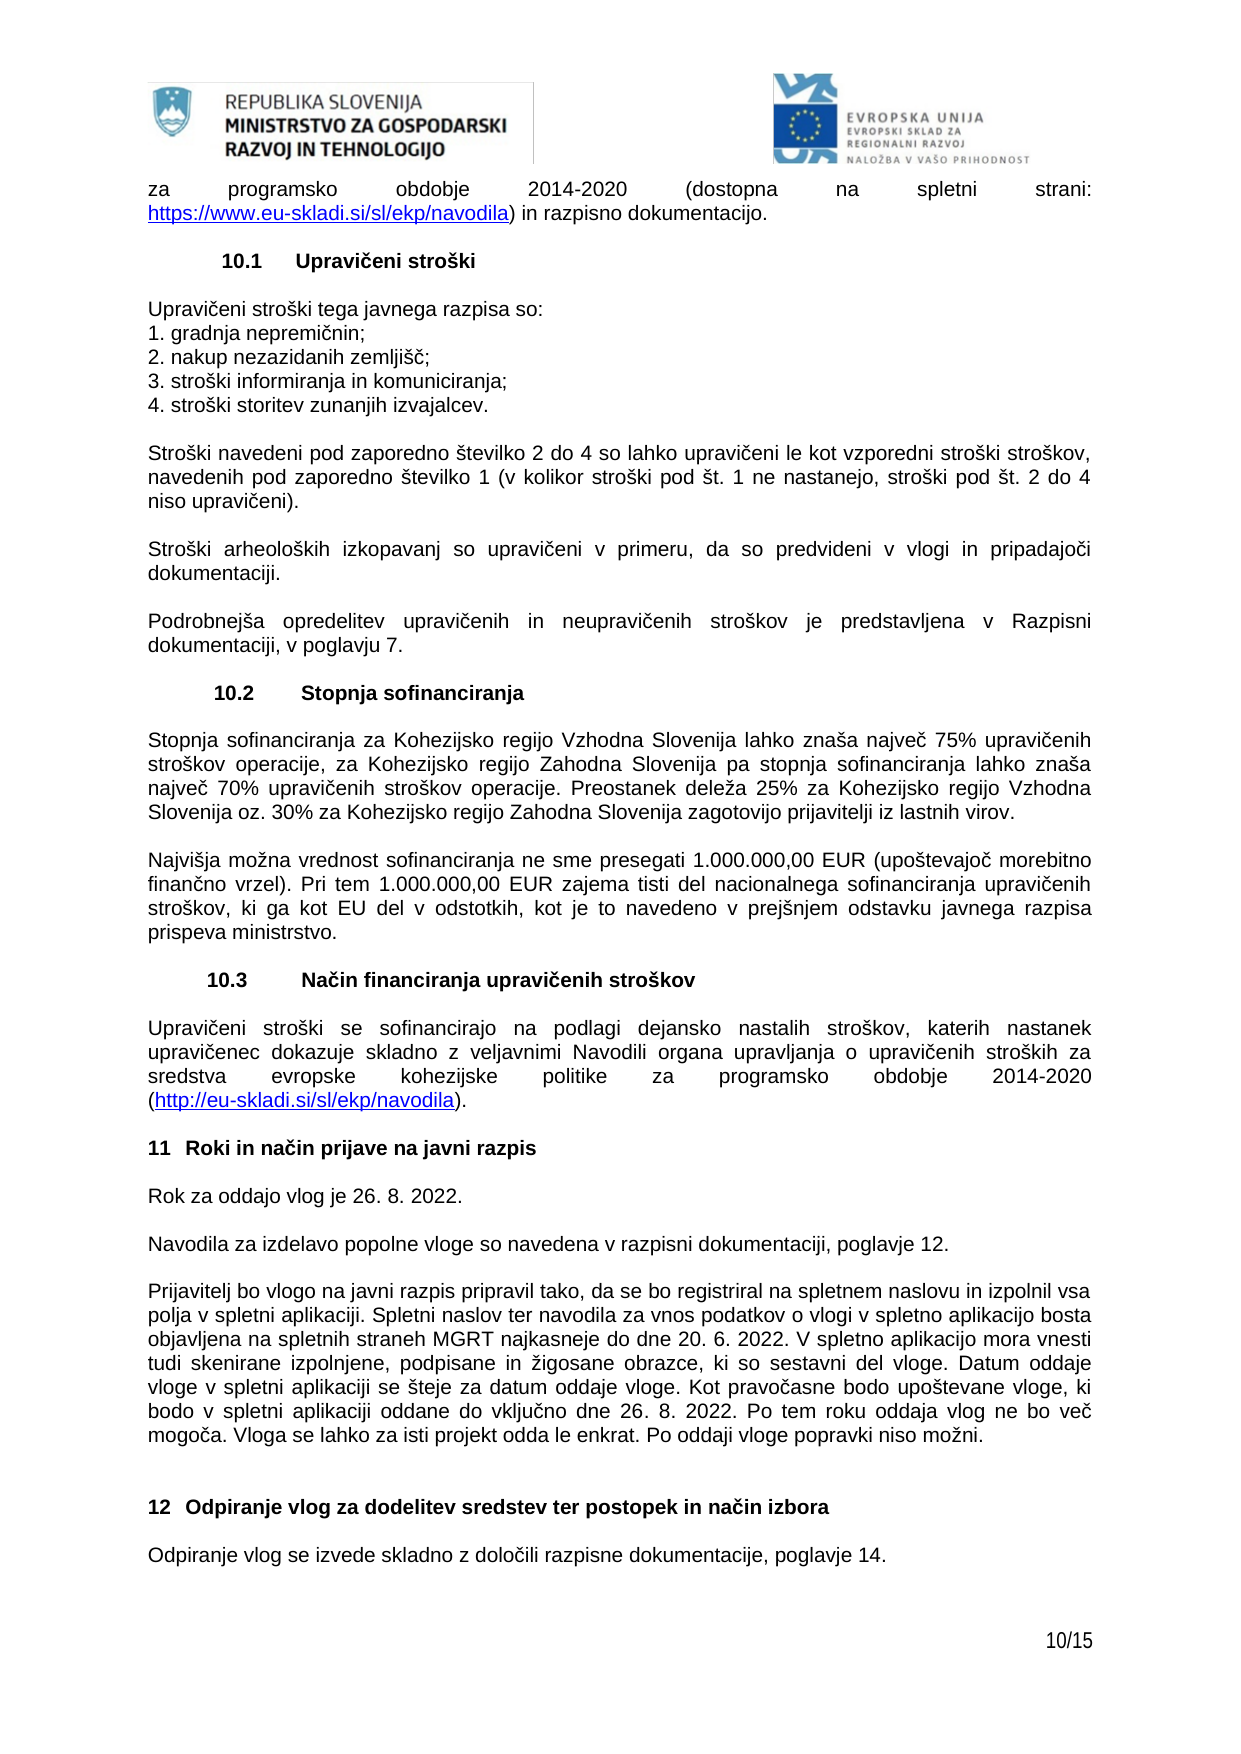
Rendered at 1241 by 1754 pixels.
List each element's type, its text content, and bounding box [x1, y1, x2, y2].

list 2. nakup nezazidanih zemljišč; [148, 345, 1093, 369]
text Stroški arheoloških izkopavanj so upravičeni v primeru, da so predvideni v vlogi in pripadajoči dokumentaciji. [148, 537, 1093, 584]
picture [147, 73, 1031, 164]
text Rok za oddajo vlog je 26. 8. 2022. [148, 1183, 1093, 1207]
text Stopnja sofinanciranja za Kohezijsko regijo Vzhodna Slovenija lahko znaša največ 75% upravičenih stroškov operacije, za Kohezijsko regijo Zahodna Slovenija pa stopnja sofinanciranja lahko znaša največ 70% upravičenih stroškov operacije. Preostanek deleža 25% za Kohezijsko regijo Vzhodna Slovenija oz. 30% za Kohezijsko regijo Zahodna Slovenija zagotovijo prijavitelji iz lastnih virov. [148, 728, 1093, 824]
text Stroški navedeni pod zaporedno številko 2 do 4 so lahko upravičeni le kot vzporedni stroški stroškov, navedenih pod zaporedno številko 1 (v kolikor stroški pod št. 1 ne nastanejo, stroški pod št. 2 do 4 niso upravičeni). [148, 441, 1093, 513]
list Odpiranje vlog za dodelitev sredstev ter postopek in način izbora [148, 1495, 1093, 1519]
list 1. gradnja nepremičnin; [148, 321, 1093, 345]
text Odpiranje vlog se izvede skladno z določili razpisne dokumentacije, poglavje 14. [148, 1543, 1093, 1567]
list Stopnja sofinanciranja [213, 680, 1093, 704]
list Roki in način prijave na javni razpis [148, 1136, 1093, 1159]
text Prijavitelj bo vlogo na javni razpis pripravil tako, da se bo registriral na spletnem naslovu in izpolnil vsa polja v spletni aplikaciji. Spletni naslov ter navodila za vnos podatkov o vlogi v spletno aplikacijo bosta objavljena na spletnih straneh MGRT najkasneje do dne 20. 6. 2022. V spletno aplikacijo mora vnesti tudi skenirane izpolnjene, podpisane in žigosane obrazce, ki so sestavni del vloge. Datum oddaje vloge v spletni aplikaciji se šteje za datum oddaje vloge. Kot pravočasne bodo upoštevane vloge, ki bodo v spletni aplikaciji oddane do vključno dne 26. 8. 2022. Po tem roku oddaja vlog ne bo več mogoča. Vloga se lahko za isti projekt odda le enkrat. Po oddaji vloge popravki niso možni. [148, 1279, 1093, 1447]
text Upravičeni stroški tega javnega razpisa so: [148, 297, 1093, 321]
list 3. stroški informiranja in komuniciranja; [148, 369, 1093, 393]
list Upravičeni stroški [221, 249, 1093, 273]
text Upravičeni stroški se sofinancirajo na podlagi dejansko nastalih stroškov, katerih nastanek upravičenec dokazuje skladno z veljavnimi Navodili organa upravljanja o upravičenih stroških za sredstva evropske kohezijske politike za programsko obdobje 2014-2020 (http://eu-skladi.si/sl/ekp/navodila). [148, 1016, 1093, 1112]
text Navodila za izdelavo popolne vloge so navedena v razpisni dokumentaciji, poglavje 12. [148, 1231, 1093, 1255]
list Način financiranja upravičenih stroškov [207, 968, 1093, 992]
text Najvišja možna vrednost sofinanciranja ne sme presegati 1.000.000,00 EUR (upoštevajoč morebitno finančno vrzel). Pri tem 1.000.000,00 EUR zajema tisti del nacionalnega sofinanciranja upravičenih stroškov, ki ga kot EU del v odstotkih, kot je to navedeno v prejšnjem odstavku javnega razpisa prispeva ministrstvo. [148, 848, 1093, 944]
list 4. stroški storitev zunanjih izvajalcev. [148, 393, 1093, 417]
text Podrobnejša opredelitev upravičenih in neupravičenih stroškov je predstavljena v Razpisni dokumentaciji, v poglavju 7. [148, 608, 1093, 656]
